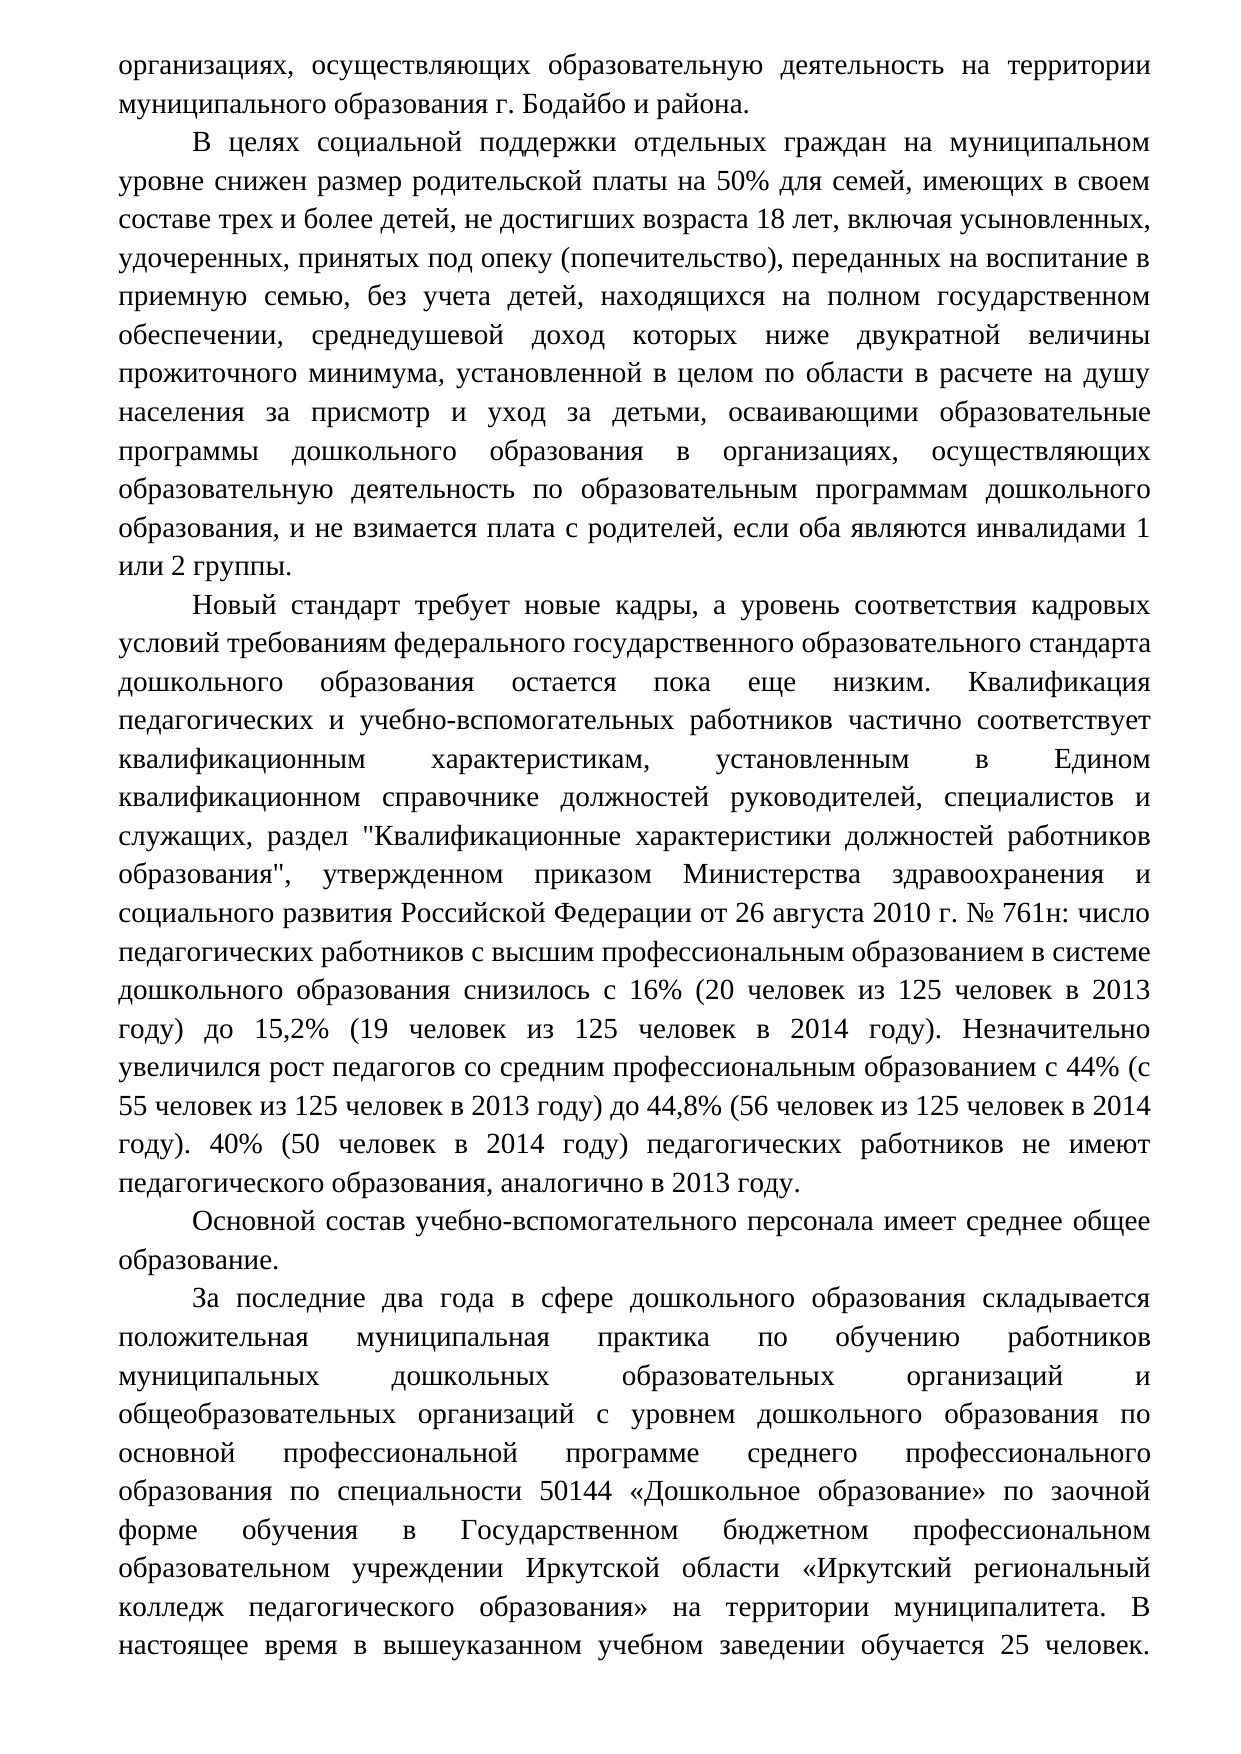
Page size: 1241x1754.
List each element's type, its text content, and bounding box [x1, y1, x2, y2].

text В целях социальной поддержки отдельных граждан на муниципальном уровне снижен размер родительской платы на 50% для семей, имеющих в своем составе трех и более детей, не достигших возраста 18 лет, включая усыновленных, удочеренных, принятых под опеку (попечительство), переданных на воспитание в приемную семью, без учета детей, находящихся на полном государственном обеспечении, среднедушевой доход которых ниже двукратной величины прожиточного минимума, установленной в целом по области в расчете на душу населения за присмотр и уход за детьми, осваивающими образовательные программы дошкольного образования в организациях, осуществляющих образовательную деятельность по образовательным программам дошкольного образования, и не взимается плата с родителей, если оба являются инвалидами 1 или 2 группы. [118, 124, 1152, 582]
text Новый стандарт требует новые кадры, а уровень соответствия кадровых условий требованиям федерального государственного образовательного стандарта дошкольного образования остается пока еще низким. Квалификация педагогических и учебно-вспомогательных работников частично соответствует квалификационным характеристикам, установленным в Едином квалификационном справочнике должностей руководителей, специалистов и служащих, раздел "Квалификационные характеристики должностей работников образования", утвержденном приказом Министерства здравоохранения и социального развития Российской Федерации от 26 августа 2010 г. № 761н: число педагогических работников с высшим профессиональным образованием в системе дошкольного образования снизилось с 16% (20 человек из 125 человек в 2013 году) до 15,2% (19 человек из 125 человек в 2014 году). Незначительно увеличился рост педагогов со средним профессиональным образованием с 44% (с 55 человек из 125 человек в 2013 году) до 44,8% (56 человек из 125 человек в 2014 году). 40% (50 человек в 2014 году) педагогических работников не имеют педагогического образования, аналогично в 2013 году. [118, 587, 1152, 1198]
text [118, 47, 1152, 119]
text Основной состав учебно-вспомогательного персонала имеет среднее общее образование. [118, 1203, 1152, 1276]
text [118, 1281, 1152, 1661]
